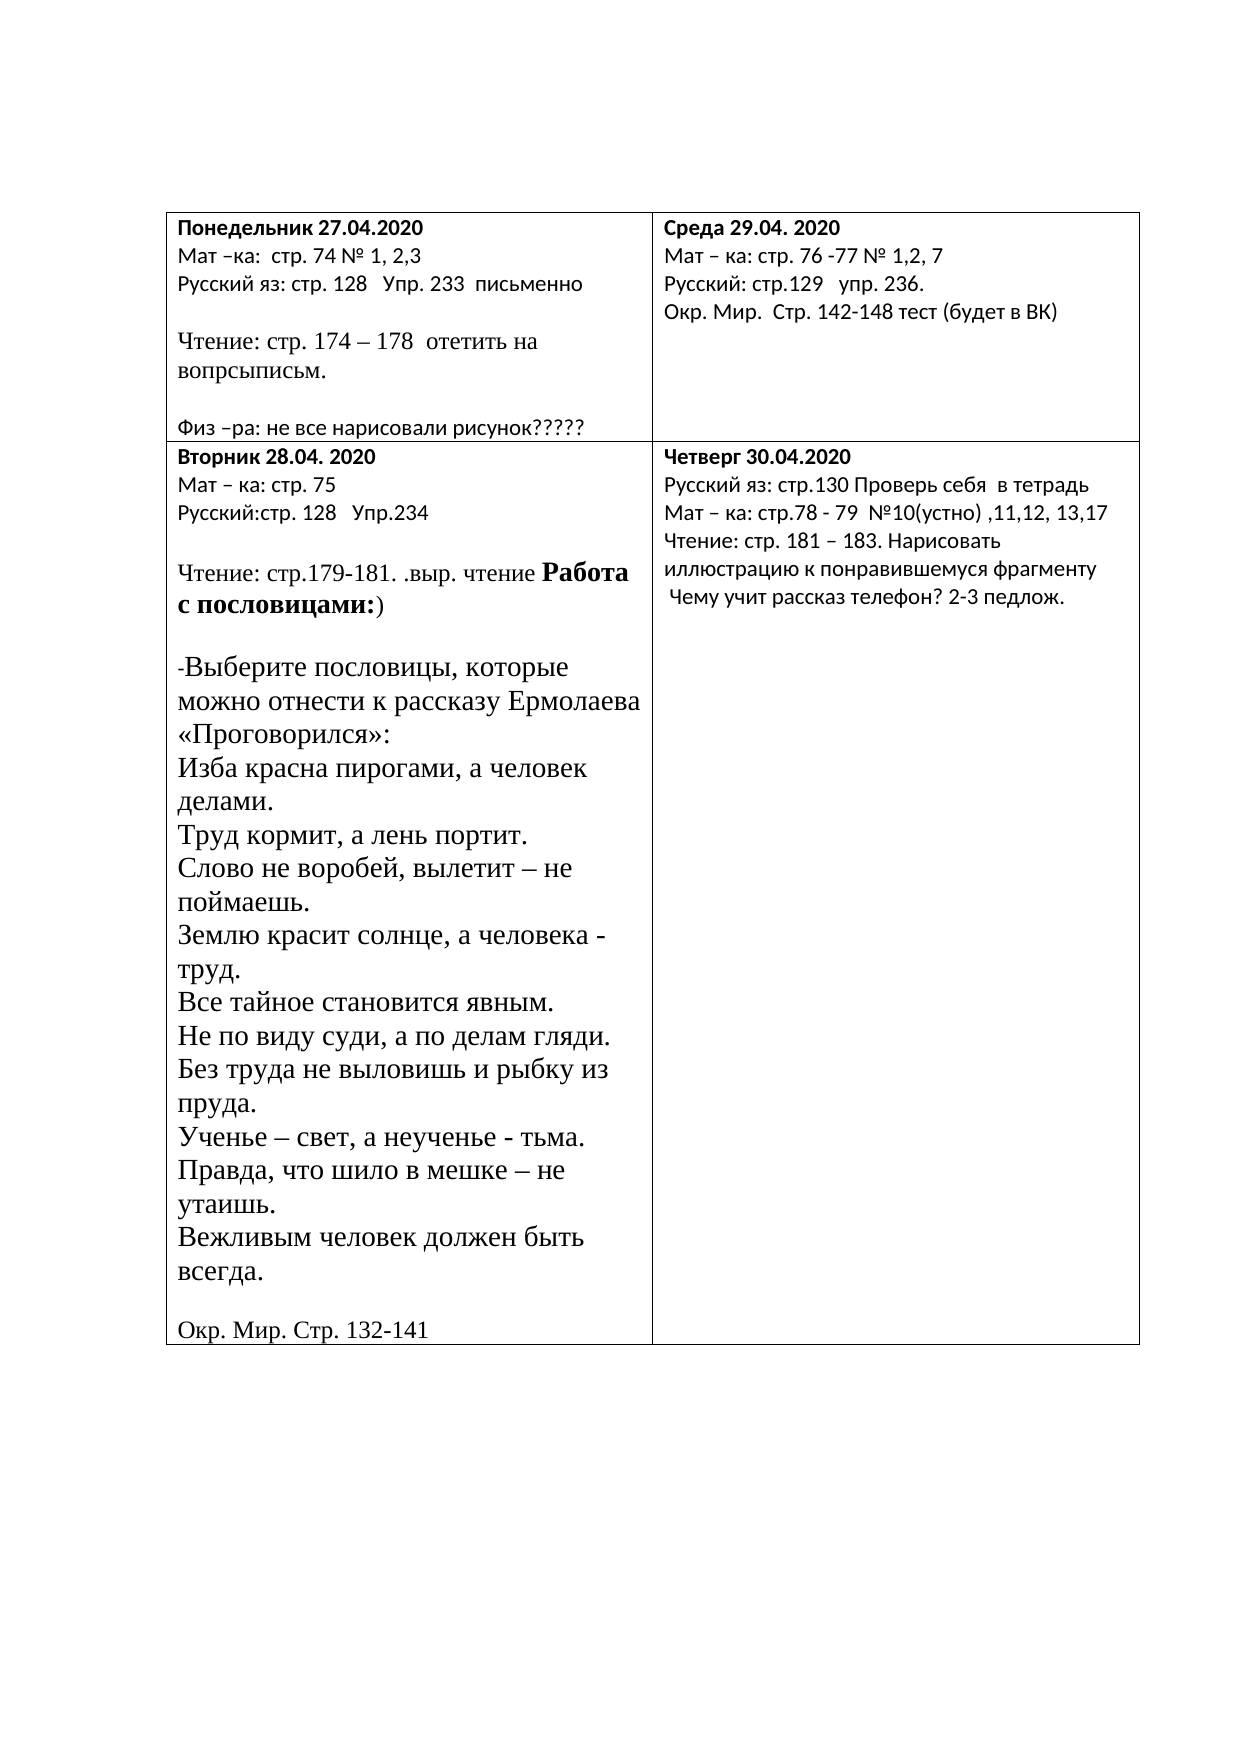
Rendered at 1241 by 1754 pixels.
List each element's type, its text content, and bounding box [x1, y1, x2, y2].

table_header Понедельник 27.04.2020 Мат –ка: стр. 74 № 1, 2,3 Русский яз: стр. 128 Упр. 233 письменно Чтение: стр. 174 – 178 отетить на вопрсыписьм. Физ –ра: не все нарисовали рисунок????? [167, 213, 652, 441]
table_header Среда 29.04. 2020 Мат – ка: стр. 76 -77 № 1,2, 7 Русский: стр.129 упр. 236. Окр. Мир. Стр. 142-148 тест (будет в ВК) [653, 213, 1139, 441]
table_cell Вторник 28.04. 2020 Мат – ка: стр. 75 Русский:стр. 128 Упр.234 Чтение: стр.179-181. .выр. чтение Работа с пословицами:) -Выберите пословицы, которые можно отнести к рассказу Ермолаева «Проговорился»: Изба красна пирогами, а человек делами. Труд кормит, а лень портит. Слово не воробей, вылетит – не поймаешь. Землю красит солнце, а человека - труд. Все тайное становится явным. Не по виду суди, а по делам гляди. Без труда не выловишь и рыбку из пруда. Ученье – свет, а неученье - тьма. Правда, что шило в мешке – не утаишь. Вежливым человек должен быть всегда. Окр. Мир. Стр. 132-141 [167, 442, 652, 1344]
table_cell Четверг 30.04.2020 Русский яз: стр.130 Проверь себя в тетрадь Мат – ка: стр.78 - 79 №10(устно) ,11,12, 13,17 Чтение: стр. 181 – 183. Нарисовать иллюстрацию к понравившемуся фрагменту Чему учит рассказ телефон? 2-3 педлож. [653, 442, 1139, 1344]
